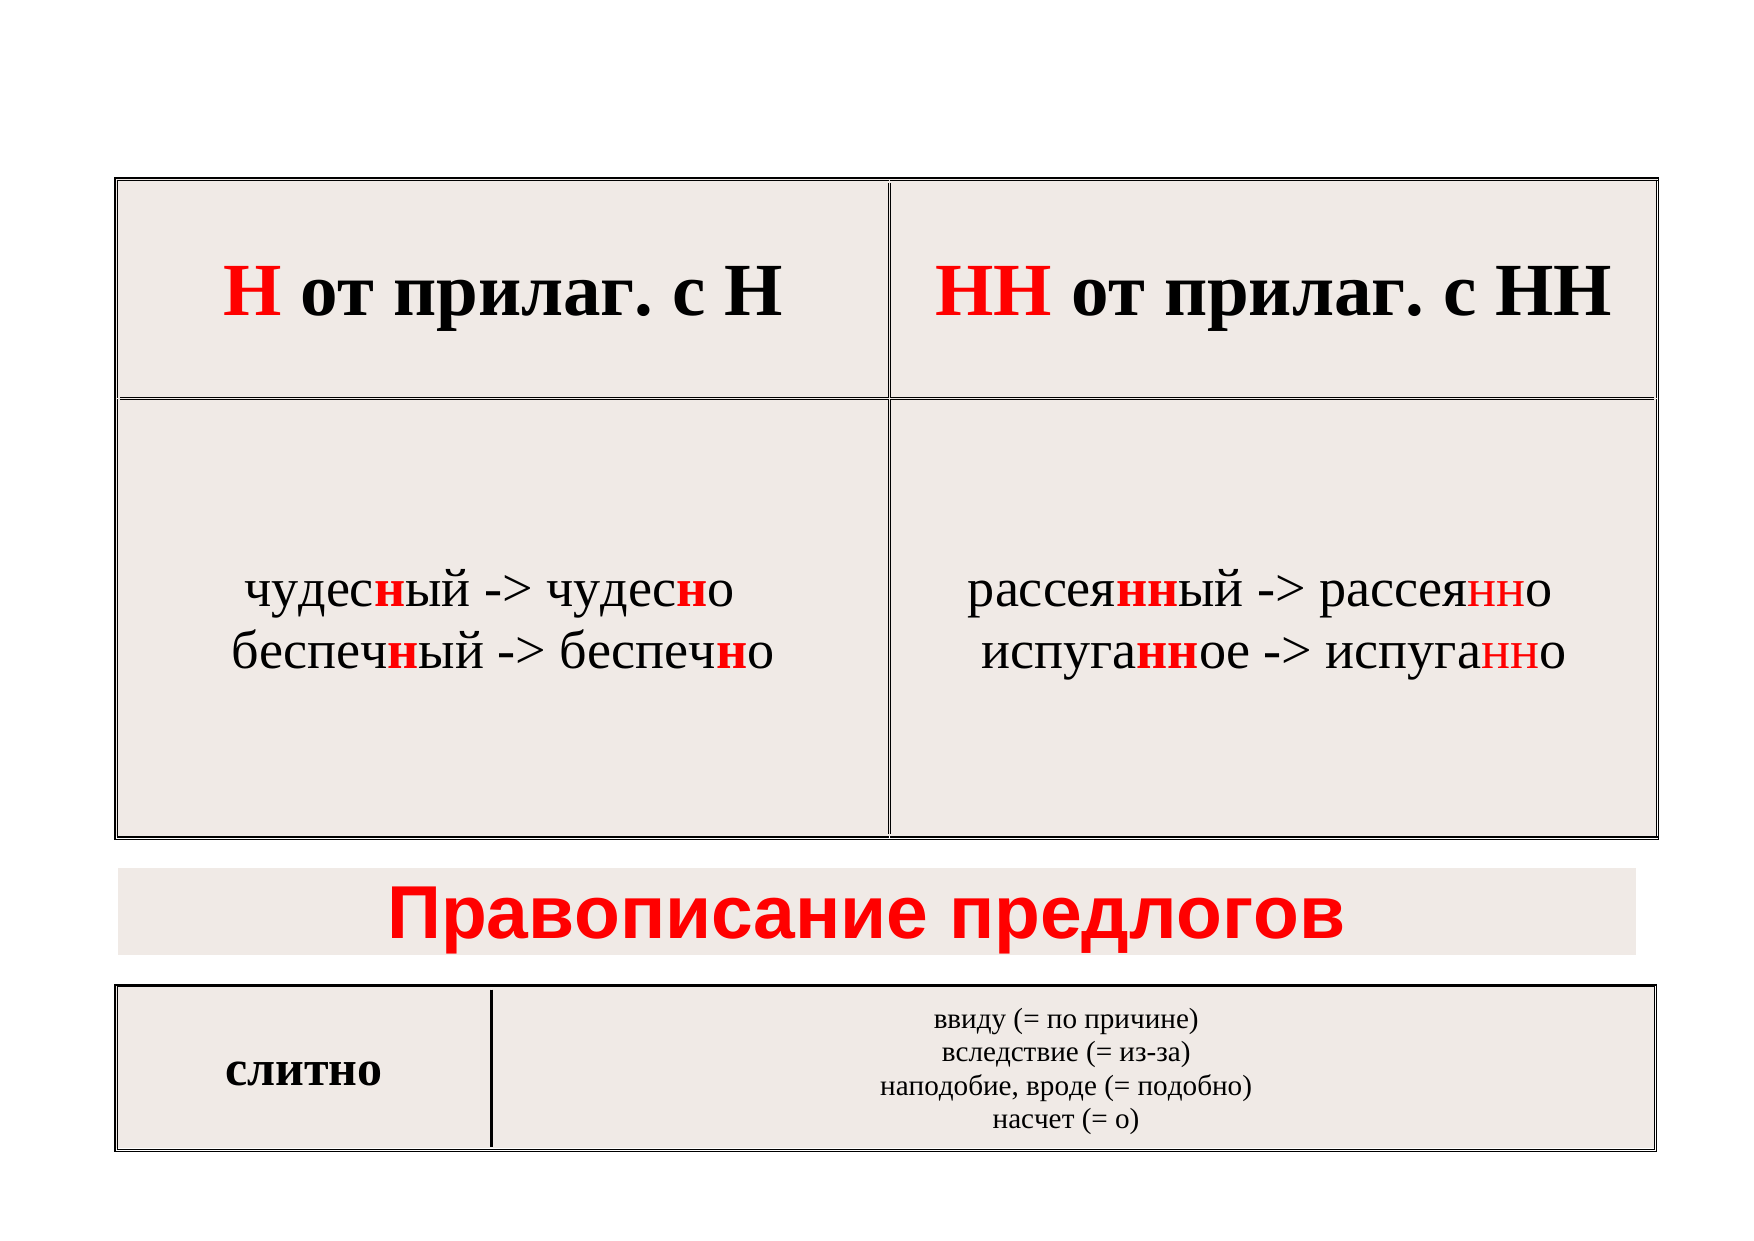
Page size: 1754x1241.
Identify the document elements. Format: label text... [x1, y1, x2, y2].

text Правописание предлогов [118, 868, 1636, 955]
table_cell чудесный -> чудесно беспечный -> беспечно [116, 397, 890, 836]
table_cell рассеянный -> рассеянно испуганное -> испуганно [890, 397, 1657, 836]
table_header слитно [118, 987, 491, 1148]
table_header Н от прилаг. с Н [118, 181, 890, 397]
table_header НН от прилаг. с НН [890, 181, 1656, 397]
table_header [491, 987, 1654, 1148]
